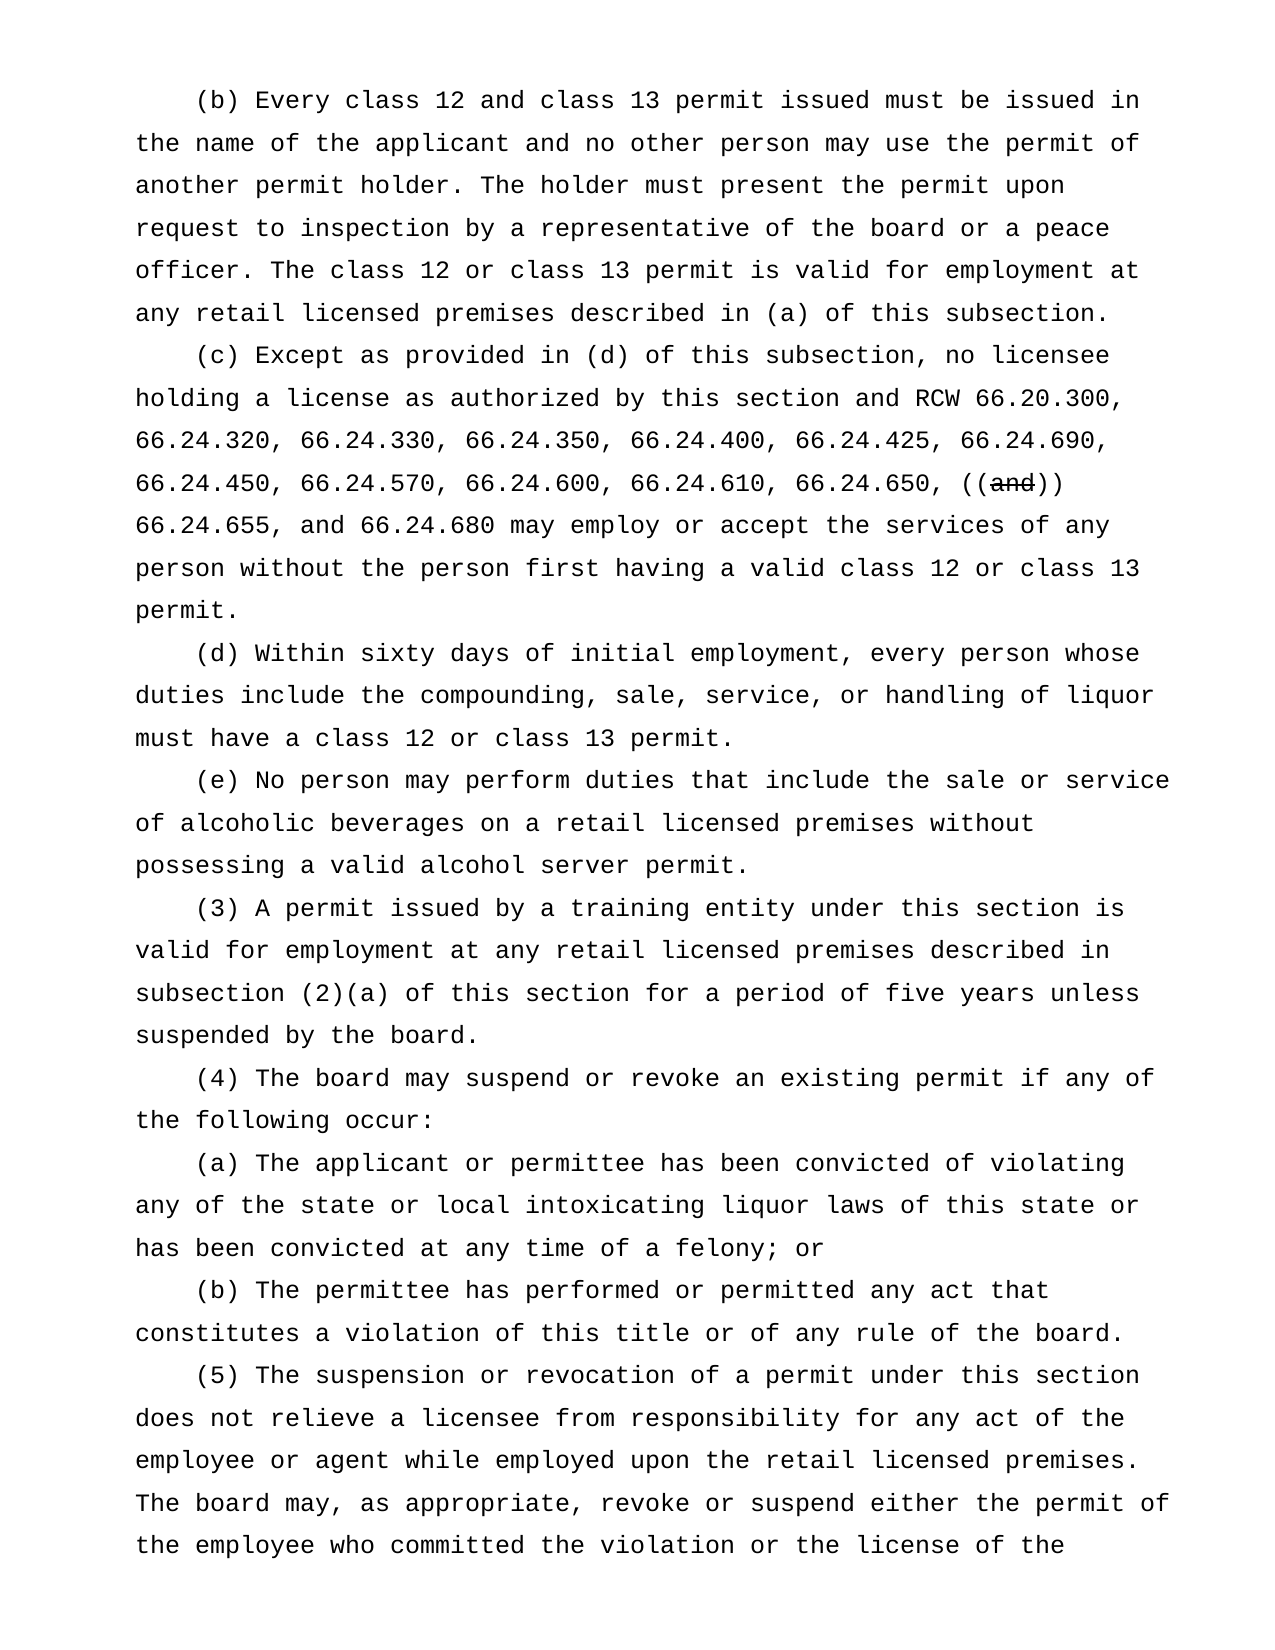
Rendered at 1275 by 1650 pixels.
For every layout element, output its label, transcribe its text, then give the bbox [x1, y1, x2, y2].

text (b) Every class 12 and class 13 permit issued must be issued in the name of the applicant and no other person may use the permit of another permit holder. The holder must present the permit upon request to inspection by a representative of the board or a peace officer. The class 12 or class 13 permit is valid for employment at any retail licensed premises described in (a) of this subsection. [135, 75, 1170, 330]
text (c) Except as provided in (d) of this subsection, no licensee holding a license as authorized by this section and RCW 66.20.300, 66.24.320, 66.24.330, 66.24.350, 66.24.400, 66.24.425, 66.24.690, 66.24.450, 66.24.570, 66.24.600, 66.24.610, 66.24.650, ((and)) 66.24.655, and 66.24.680 may employ or accept the services of any person without the person first having a valid class 12 or class 13 permit. [135, 330, 1170, 627]
text (4) The board may suspend or revoke an existing permit if any of the following occur: [135, 1052, 1170, 1137]
text (3) A permit issued by a training entity under this section is valid for employment at any retail licensed premises described in subsection (2)(a) of this section for a period of five years unless suspended by the board. [135, 882, 1170, 1052]
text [135, 1350, 1170, 1562]
text (a) The applicant or permittee has been convicted of violating any of the state or local intoxicating liquor laws of this state or has been convicted at any time of a felony; or [135, 1137, 1170, 1265]
text (e) No person may perform duties that include the sale or service of alcoholic beverages on a retail licensed premises without possessing a valid alcohol server permit. [135, 755, 1170, 882]
text (b) The permittee has performed or permitted any act that constitutes a violation of this title or of any rule of the board. [135, 1265, 1170, 1350]
text (d) Within sixty days of initial employment, every person whose duties include the compounding, sale, service, or handling of liquor must have a class 12 or class 13 permit. [135, 627, 1170, 755]
